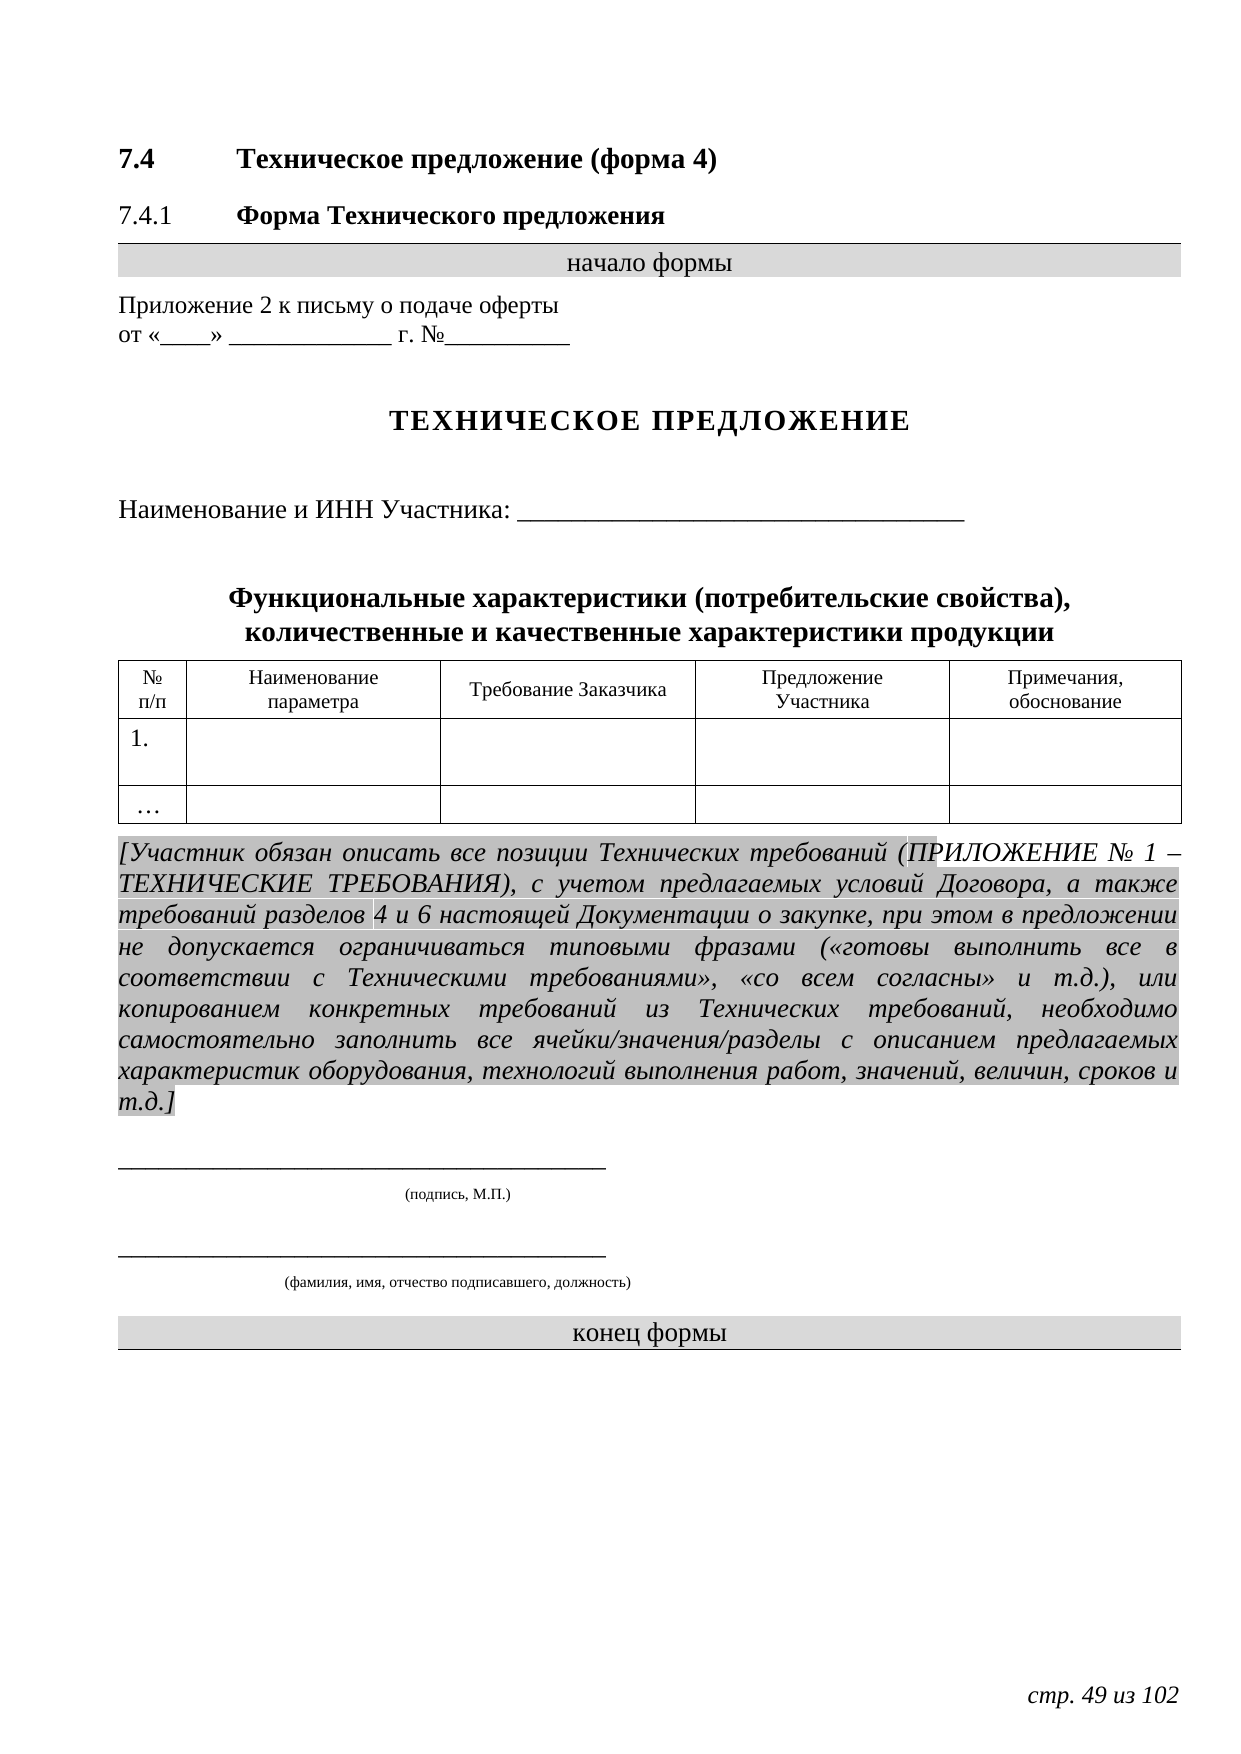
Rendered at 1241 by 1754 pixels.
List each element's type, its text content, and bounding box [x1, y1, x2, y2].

table_header Требование Заказчика [441, 661, 695, 718]
text начало формы [118, 244, 1181, 277]
table_cell [696, 719, 949, 784]
text Форма Технического предложения [118, 199, 1181, 231]
table_cell [441, 786, 695, 823]
text конец формы [118, 1316, 1181, 1349]
text (подпись, М.П.) [118, 1185, 797, 1216]
table_header Предложение Участника [696, 661, 949, 718]
text Техническое предложение [118, 403, 1181, 437]
table_cell [950, 786, 1181, 823]
table_cell [950, 719, 1181, 784]
table_cell [696, 786, 949, 823]
subtitle Техническое предложение (форма 4) [118, 141, 1181, 174]
table_header Наименование параметра [187, 661, 440, 718]
text ____________________________________ [118, 1229, 1181, 1260]
table_header Примечания, обоснование [950, 661, 1181, 718]
text ____________________________________ [118, 1141, 1181, 1173]
text Функциональные характеристики (потребительские свойства), количественные и качественные характеристики продукции [118, 581, 1181, 648]
table_cell [187, 786, 440, 823]
text Наименование и ИНН Участника: _________________________________ [118, 493, 1181, 524]
table_cell [187, 719, 440, 784]
text (фамилия, имя, отчество подписавшего, должность) [118, 1272, 797, 1303]
text Приложение 2 к письму о подаче оферты от «____» _____________ г. №__________ [118, 290, 1181, 347]
table_cell [119, 719, 186, 784]
table_header № п/п [119, 661, 186, 718]
table_cell … [119, 786, 186, 823]
text [Участник обязан описать все позиции Технических требований (ПРИЛОЖЕНИЕ № 1 – ТЕХНИЧЕСКИЕ ТРЕБОВАНИЯ), с учетом предлагаемых условий Договора, а также требований разделов 4 и 6 настоящей Документации о закупке, при этом в предложении не допускается ограничиваться типовыми фразами («готовы выполнить все в соответствии с Техническими требованиями», «со всем согласны» и т.д.), или копированием конкретных требований из Технических требований, необходимо самостоятельно заполнить все ячейки/значения/разделы с описанием предлагаемых характеристик оборудования, технологий выполнения работ, значений, величин, сроков и т.д.] [118, 836, 1181, 1116]
table_cell [441, 719, 695, 784]
